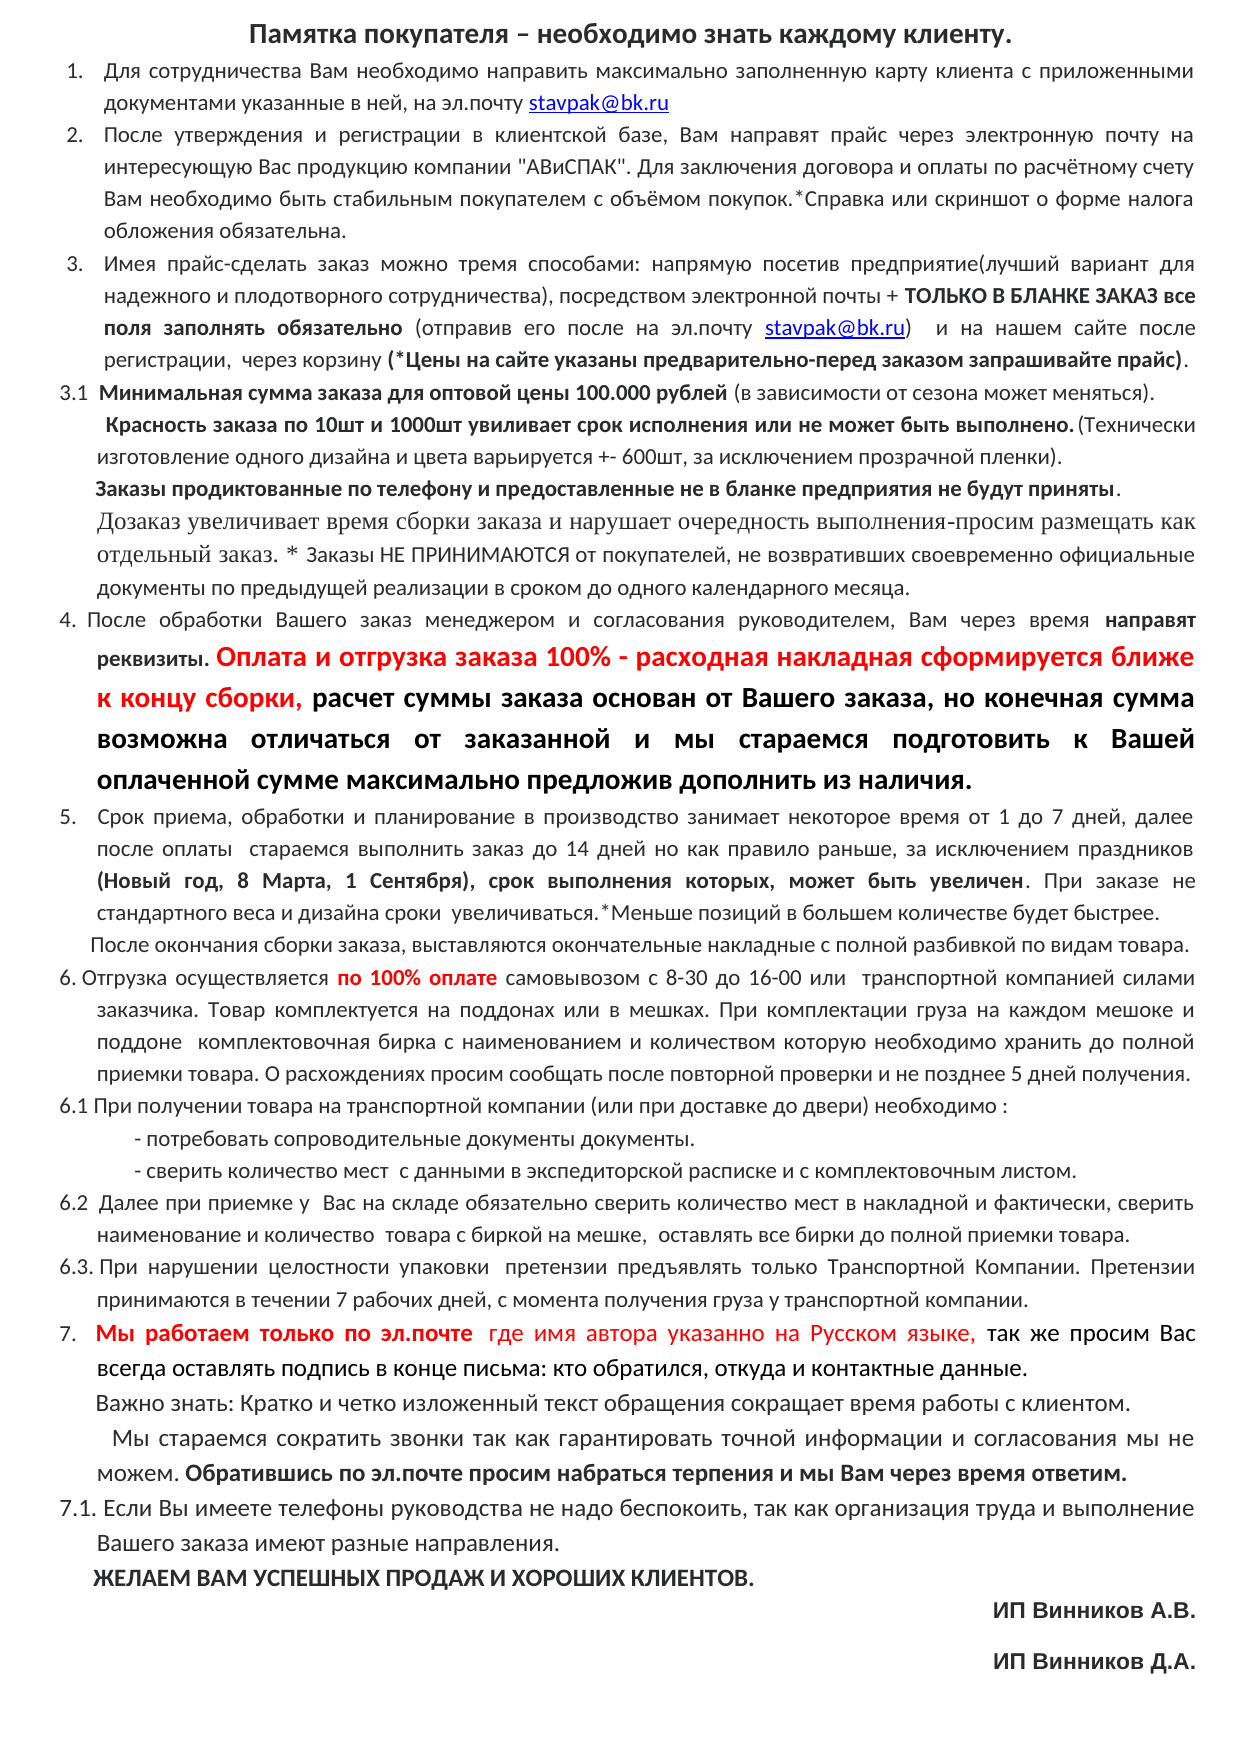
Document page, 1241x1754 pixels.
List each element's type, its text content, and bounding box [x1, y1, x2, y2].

list 6. Отгрузка осуществляется по 100% оплате самовывозом с 8-30 до 16-00 или транспортной компанией силами заказчика. Товар комплектуется на поддонах или в мешках. При комплектации груза на каждом мешоке и поддоне комплектовочная бирка с наименованием и количеством которую необходимо хранить до полной приемки товара. О расхождениях просим сообщать после повторной проверки и не позднее 5 дней получения. [59, 963, 1196, 1087]
text ИП Винников А.В. [59, 1597, 1196, 1623]
list После окончания сборки заказа, выставляются окончательные накладные с полной разбивкой по видам товара. [59, 931, 1196, 959]
text ИП Винников Д.А. [59, 1648, 1196, 1674]
list ЖЕЛАЕМ ВАМ УСПЕШНЫХ ПРОДАЖ И ХОРОШИХ КЛИЕНТОВ. [59, 1562, 1196, 1592]
list 5. Срок приема, обработки и планирование в производство занимает некоторое время от 1 до 7 дней, далее после оплаты стараемся выполнить заказ до 14 дней но как правило раньше, за исключением праздников (Новый год, 8 Марта, 1 Сентября), срок выполнения которых, может быть увеличен. При заказе не стандартного веса и дизайна сроки увеличиваться.*Меньше позиций в большем количестве будет быстрее. [59, 802, 1196, 926]
list Красность заказа по 10шт и 1000шт увиливает срок исполнения или не может быть выполнено.(Технически изготовление одного дизайна и цвета варьируется +- 600шт, за исключением прозрачной пленки). [59, 410, 1196, 470]
list После утверждения и регистрации в клиентской базе, Вам направят прайс через электронную почту на интересующую Вас продукцию компании "АВиСПАК". Для заключения договора и оплаты по расчётному счету Вам необходимо быть стабильным покупателем с объёмом покупок.*Справка или скриншот о форме налога обложения обязательна. [66, 120, 1196, 245]
list Мы стараемся сократить звонки так как гарантировать точной информации и согласования мы не можем. Обратившись по эл.почте просим набраться терпения и мы Вам через время ответим. [59, 1422, 1196, 1487]
list 4. После обработки Вашего заказ менеджером и согласования руководителем, Вам через время направят реквизиты. Оплата и отгрузка заказа 100% - расходная накладная сформируется ближе к концу сборки, расчет суммы заказа основан от Вашего заказа, но конечная сумма возможна отличаться от заказанной и мы стараемся подготовить к Вашей оплаченной сумме максимально предложив дополнить из наличия. [59, 605, 1196, 797]
list Имея прайс-сделать заказ можно тремя способами: напрямую посетив предприятие(лучший вариант для надежного и плодотворного сотрудничества), посредством электронной почты + ТОЛЬКО В БЛАНКЕ ЗАКАЗ все поля заполнять обязательно (отправив его после на эл.почту stavpak@bk.ru) и на нашем сайте после регистрации, через корзину (*Цены на сайте указаны предварительно-перед заказом запрашивайте прайс). [66, 249, 1196, 373]
list 7.1. Если Вы имеете телефоны руководства не надо беспокоить, так как организация труда и выполнение Вашего заказа имеют разные направления. [59, 1492, 1196, 1557]
list Дозаказ увеличивает время сборки заказа и нарушает очередность выполнения-просим размещать как отдельный заказ. * Заказы НЕ ПРИНИМАЮТСЯ от покупателей, не возвративших своевременно официальные документы по предыдущей реализации в сроком до одного календарного месяца. [59, 506, 1196, 601]
list 6.2 Далее при приемке у Вас на складе обязательно сверить количество мест в накладной и фактически, сверить наименование и количество товара с биркой на мешке, оставлять все бирки до полной приемки товара. [59, 1188, 1196, 1248]
list - потребовать сопроводительные документы документы. [134, 1124, 1196, 1152]
list 7. Мы работаем только по эл.почте где имя автора указанно на Русском языке, так же просим Вас всегда оставлять подпись в конце письма: кто обратился, откуда и контактные данные. [59, 1317, 1196, 1382]
list Памятка покупателя – необходимо знать каждому клиенту. [66, 15, 1196, 50]
list 3.1 Минимальная сумма заказа для оптовой цены 100.000 рублей (в зависимости от сезона может меняться). [59, 378, 1196, 406]
list Для сотрудничества Вам необходимо направить максимально заполненную карту клиента с приложенными документами указанные в ней, на эл.почту stavpak@bk.ru [66, 56, 1196, 116]
list Заказы продиктованные по телефону и предоставленные не в бланке предприятия не будут приняты. [59, 474, 1196, 502]
list 6.1 При получении товара на транспортной компании (или при доставке до двери) необходимо : [59, 1092, 1196, 1119]
list Важно знать: Кратко и четко изложенный текст обращения сокращает время работы с клиентом. [59, 1387, 1196, 1417]
list 6.3. При нарушении целостности упаковки претензии предъявлять только Транспортной Компании. Претензии принимаются в течении 7 рабочих дней, с момента получения груза у транспортной компании. [59, 1252, 1196, 1313]
list - сверить количество мест с данными в экспедиторской расписке и с комплектовочным листом. [134, 1156, 1196, 1184]
